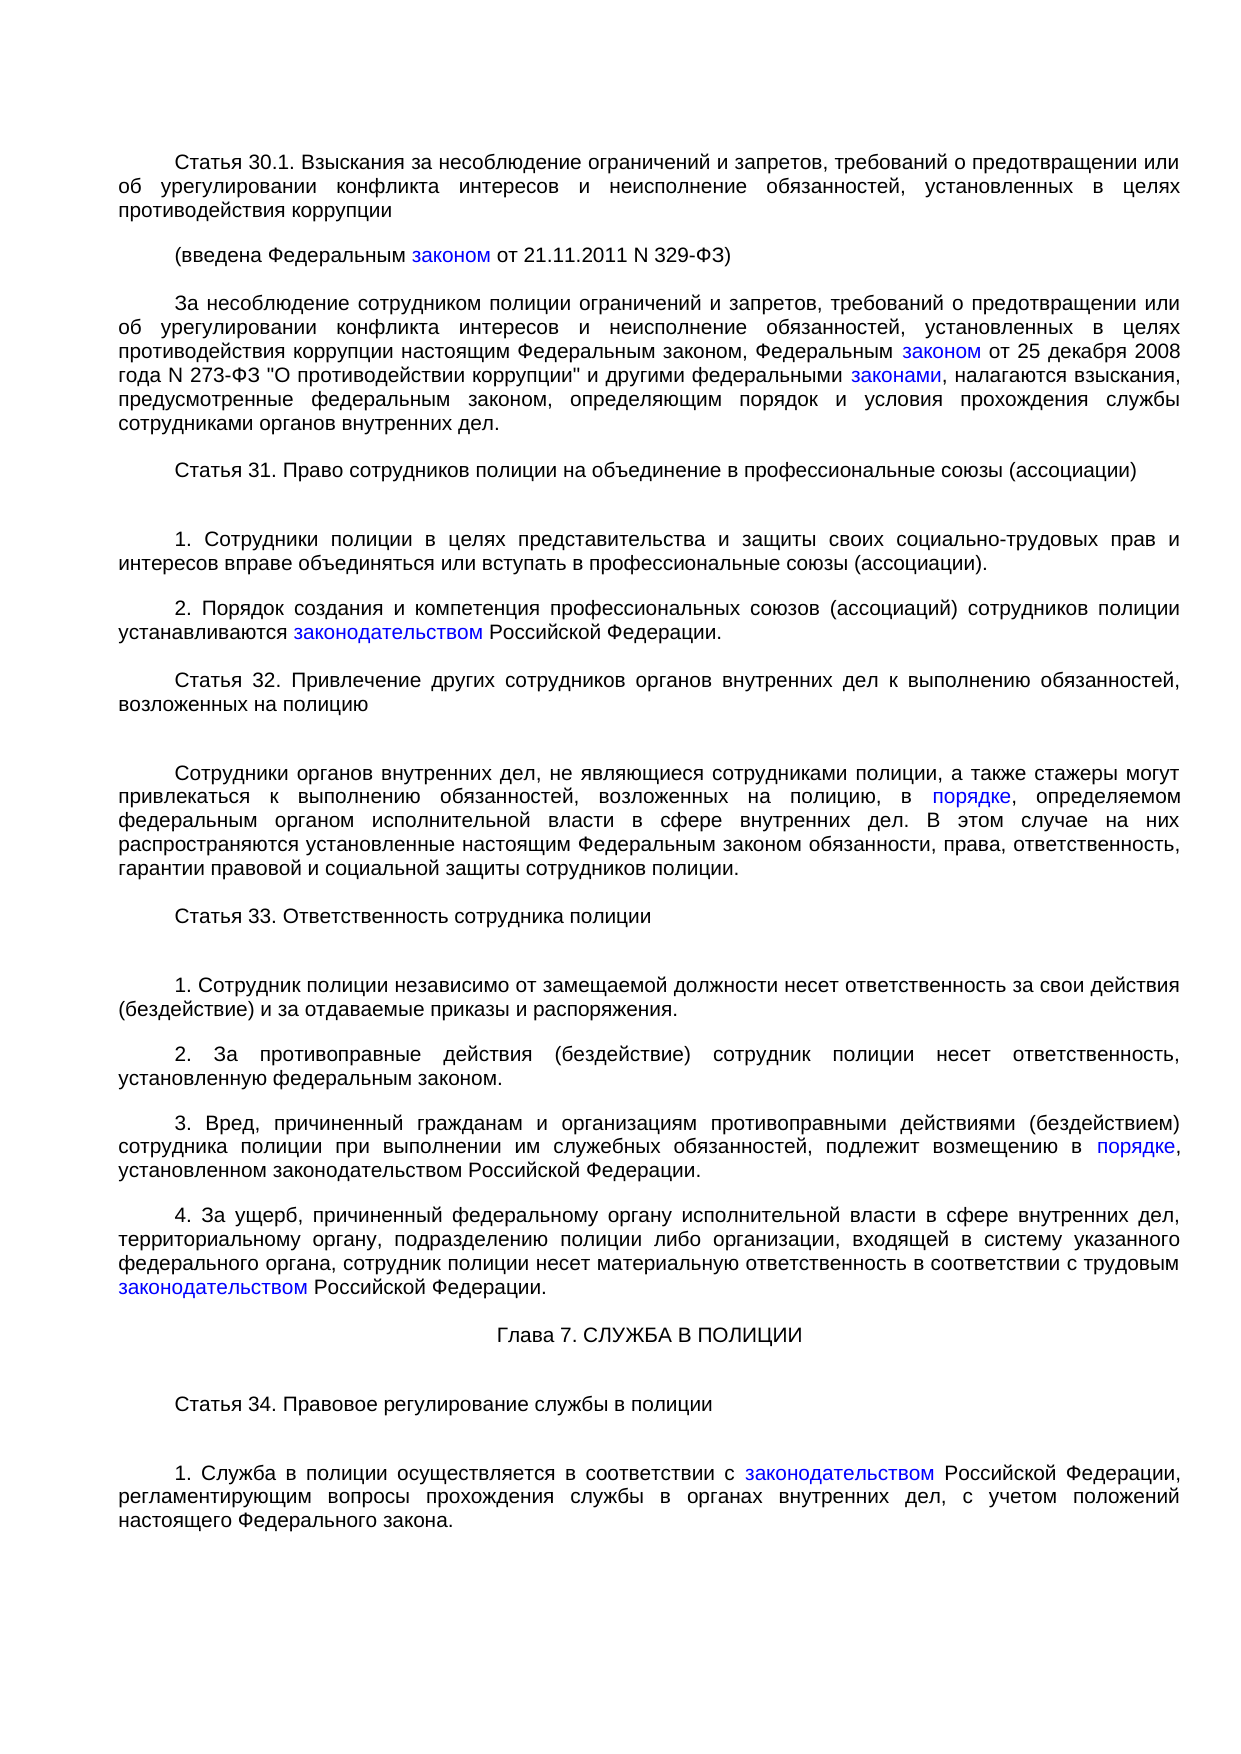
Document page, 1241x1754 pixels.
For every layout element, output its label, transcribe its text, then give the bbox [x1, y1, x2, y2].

text 1. Сотрудники полиции в целях представительства и защиты своих социально-трудовых прав и интересов вправе объединяться или вступать в профессиональные союзы (ассоциации). [118, 527, 1181, 575]
text Статья 30.1. Взыскания за несоблюдение ограничений и запретов, требований о предотвращении или об урегулировании конфликта интересов и неисполнение обязанностей, установленных в целях противодействия коррупции [118, 150, 1181, 222]
text Статья 33. Ответственность сотрудника полиции [118, 904, 1181, 928]
text Глава 7. СЛУЖБА В ПОЛИЦИИ [118, 1323, 1181, 1347]
text Сотрудники органов внутренних дел, не являющиеся сотрудниками полиции, а также стажеры могут привлекаться к выполнению обязанностей, возложенных на полицию, в порядке, определяемом федеральным органом исполнительной власти в сфере внутренних дел. В этом случае на них распространяются установленные настоящим Федеральным законом обязанности, права, ответственность, гарантии правовой и социальной защиты сотрудников полиции. [118, 760, 1181, 880]
text Статья 32. Привлечение других сотрудников органов внутренних дел к выполнению обязанностей, возложенных на полицию [118, 668, 1181, 716]
text (введена Федеральным законом от 21.11.2011 N 329-ФЗ) [118, 243, 1181, 267]
text 4. За ущерб, причиненный федеральному органу исполнительной власти в сфере внутренних дел, территориальному органу, подразделению полиции либо организации, входящей в систему указанного федерального органа, сотрудник полиции несет материальную ответственность в соответствии с трудовым законодательством Российской Федерации. [118, 1203, 1181, 1299]
text 1. Служба в полиции осуществляется в соответствии с законодательством Российской Федерации, регламентирующим вопросы прохождения службы в органах внутренних дел, с учетом положений настоящего Федерального закона. [118, 1460, 1181, 1532]
text 2. Порядок создания и компетенция профессиональных союзов (ассоциаций) сотрудников полиции устанавливаются законодательством Российской Федерации. [118, 596, 1181, 644]
text За несоблюдение сотрудником полиции ограничений и запретов, требований о предотвращении или об урегулировании конфликта интересов и неисполнение обязанностей, установленных в целях противодействия коррупции настоящим Федеральным законом, Федеральным законом от 25 декабря 2008 года N 273-ФЗ "О противодействии коррупции" и другими федеральными законами, налагаются взыскания, предусмотренные федеральным законом, определяющим порядок и условия прохождения службы сотрудниками органов внутренних дел. [118, 291, 1181, 434]
text 2. За противоправные действия (бездействие) сотрудник полиции несет ответственность, установленную федеральным законом. [118, 1042, 1181, 1089]
text 3. Вред, причиненный гражданам и организациям противоправными действиями (бездействием) сотрудника полиции при выполнении им служебных обязанностей, подлежит возмещению в порядке, установленном законодательством Российской Федерации. [118, 1110, 1181, 1182]
text Статья 34. Правовое регулирование службы в полиции [118, 1392, 1181, 1416]
text 1. Сотрудник полиции независимо от замещаемой должности несет ответственность за свои действия (бездействие) и за отдаваемые приказы и распоряжения. [118, 973, 1181, 1021]
text Статья 31. Право сотрудников полиции на объединение в профессиональные союзы (ассоциации) [118, 458, 1181, 482]
